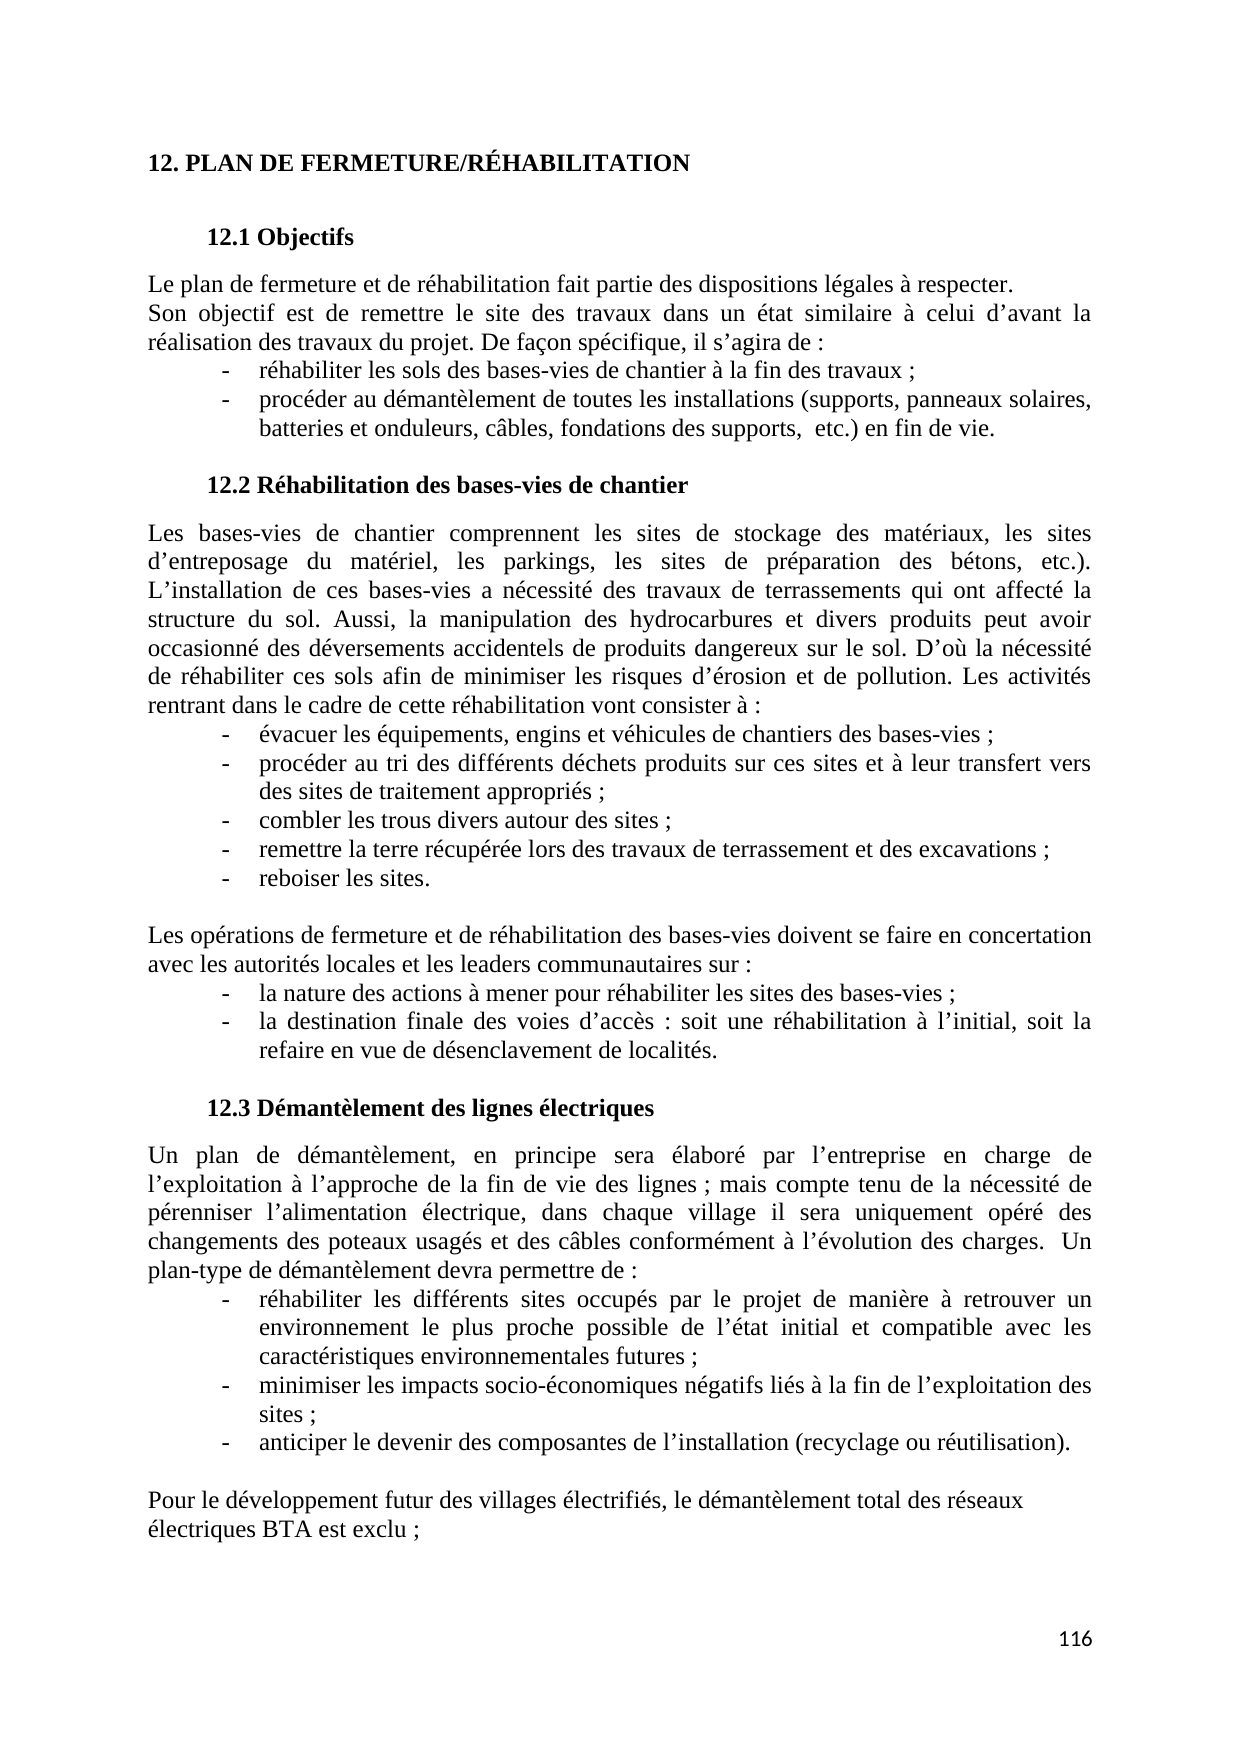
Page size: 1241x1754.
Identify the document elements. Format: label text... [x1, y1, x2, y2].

list procéder au tri des différents déchets produits sur ces sites et à leur transfert vers des sites de traitement appropriés ; [221, 748, 1093, 805]
list réhabiliter les sols des bases-vies de chantier à la fin des travaux ; [221, 355, 1093, 384]
list reboiser les sites. [221, 863, 1093, 891]
text Son objectif est de remettre le site des travaux dans un état similaire à celui d’avant la réalisation des travaux du projet. De façon spécifique, il s’agira de : [148, 298, 1093, 355]
text Le plan de fermeture et de réhabilitation fait partie des dispositions légales à respecter. [148, 269, 1093, 298]
text Les opérations de fermeture et de réhabilitation des bases-vies doivent se faire en concertation avec les autorités locales et les leaders communautaires sur : [148, 920, 1093, 978]
list la nature des actions à mener pour réhabiliter les sites des bases-vies ; [221, 978, 1093, 1006]
list réhabiliter les différents sites occupés par le projet de manière à retrouver un environnement le plus proche possible de l’état initial et compatible avec les caractéristiques environnementales futures ; [221, 1284, 1093, 1370]
text Pour le développement futur des villages électrifiés, le démantèlement total des réseaux électriques BTA est exclu ; [148, 1485, 1093, 1542]
list remettre la terre récupérée lors des travaux de terrassement et des excavations ; [221, 834, 1093, 863]
list évacuer les équipements, engins et véhicules de chantiers des bases-vies ; [221, 719, 1093, 748]
list la destination finale des voies d’accès : soit une réhabilitation à l’initial, soit la refaire en vue de désenclavement de localités. [221, 1006, 1093, 1064]
text Un plan de démantèlement, en principe sera élaboré par l’entreprise en charge de l’exploitation à l’approche de la fin de vie des lignes ; mais compte tenu de la nécessité de pérenniser l’alimentation électrique, dans chaque village il sera uniquement opéré des changements des poteaux usagés et des câbles conformément à l’évolution des charges. Un plan-type de démantèlement devra permettre de : [148, 1140, 1093, 1284]
subtitle 12.3 Démantèlement des lignes électriques [207, 1093, 1093, 1121]
subtitle 12.2 Réhabilitation des bases-vies de chantier [207, 470, 1093, 499]
subtitle 12. PLAN DE FERMETURE/RÉHABILITATION [148, 148, 1093, 176]
list minimiser les impacts socio-économiques négatifs liés à la fin de l’exploitation des sites ; [221, 1370, 1093, 1427]
subtitle 12.1 Objectifs [207, 222, 1093, 251]
list anticiper le devenir des composantes de l’installation (recyclage ou réutilisation). [221, 1427, 1093, 1456]
text Les bases-vies de chantier comprennent les sites de stockage des matériaux, les sites d’entreposage du matériel, les parkings, les sites de préparation des bétons, etc.). L’installation de ces bases-vies a nécessité des travaux de terrassements qui ont affecté la structure du sol. Aussi, la manipulation des hydrocarbures et divers produits peut avoir occasionné des déversements accidentels de produits dangereux sur le sol. D’où la nécessité de réhabiliter ces sols afin de minimiser les risques d’érosion et de pollution. Les activités rentrant dans le cadre de cette réhabilitation vont consister à : [148, 518, 1093, 719]
list procéder au démantèlement de toutes les installations (supports, panneaux solaires, batteries et onduleurs, câbles, fondations des supports, etc.) en fin de vie. [221, 384, 1093, 442]
list combler les trous divers autour des sites ; [221, 805, 1093, 834]
